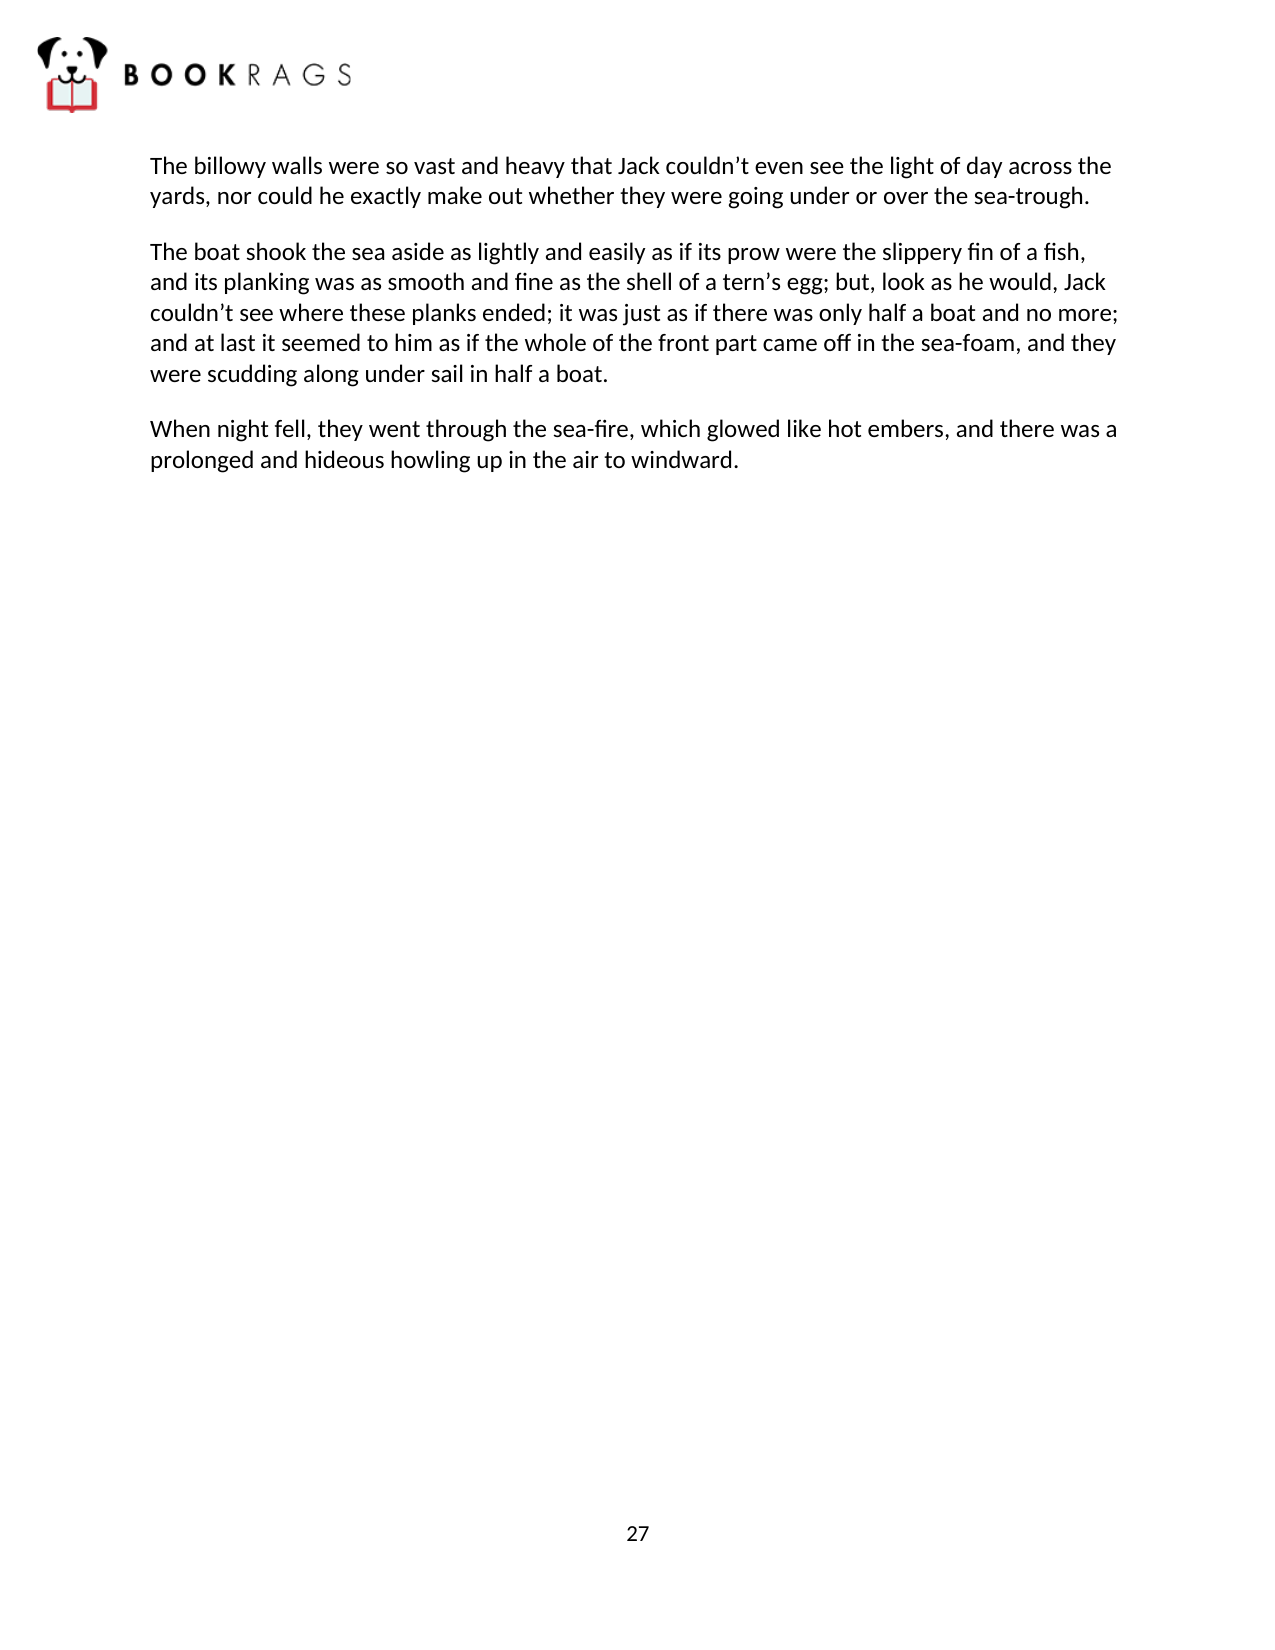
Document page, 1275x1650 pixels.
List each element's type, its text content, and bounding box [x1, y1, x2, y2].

text The boat shook the sea aside as lightly and easily as if its prow were the slippery fin of a fish, and its planking was as smooth and fine as the shell of a tern’s egg; but, look as he would, Jack couldn’t see where these planks ended; it was just as if there was only half a boat and no more; and at last it seemed to him as if the whole of the front part came off in the sea-foam, and they were scudding along under sail in half a boat. [150, 236, 1125, 389]
picture [37, 37, 351, 113]
text The billowy walls were so vast and heavy that Jack couldn’t even see the light of day across the yards, nor could he exactly make out whether they were going under or over the sea-trough. [150, 150, 1125, 211]
text When night fell, they went through the sea-fire, which glowed like hot embers, and there was a prolonged and hideous howling up in the air to windward. [150, 414, 1125, 475]
